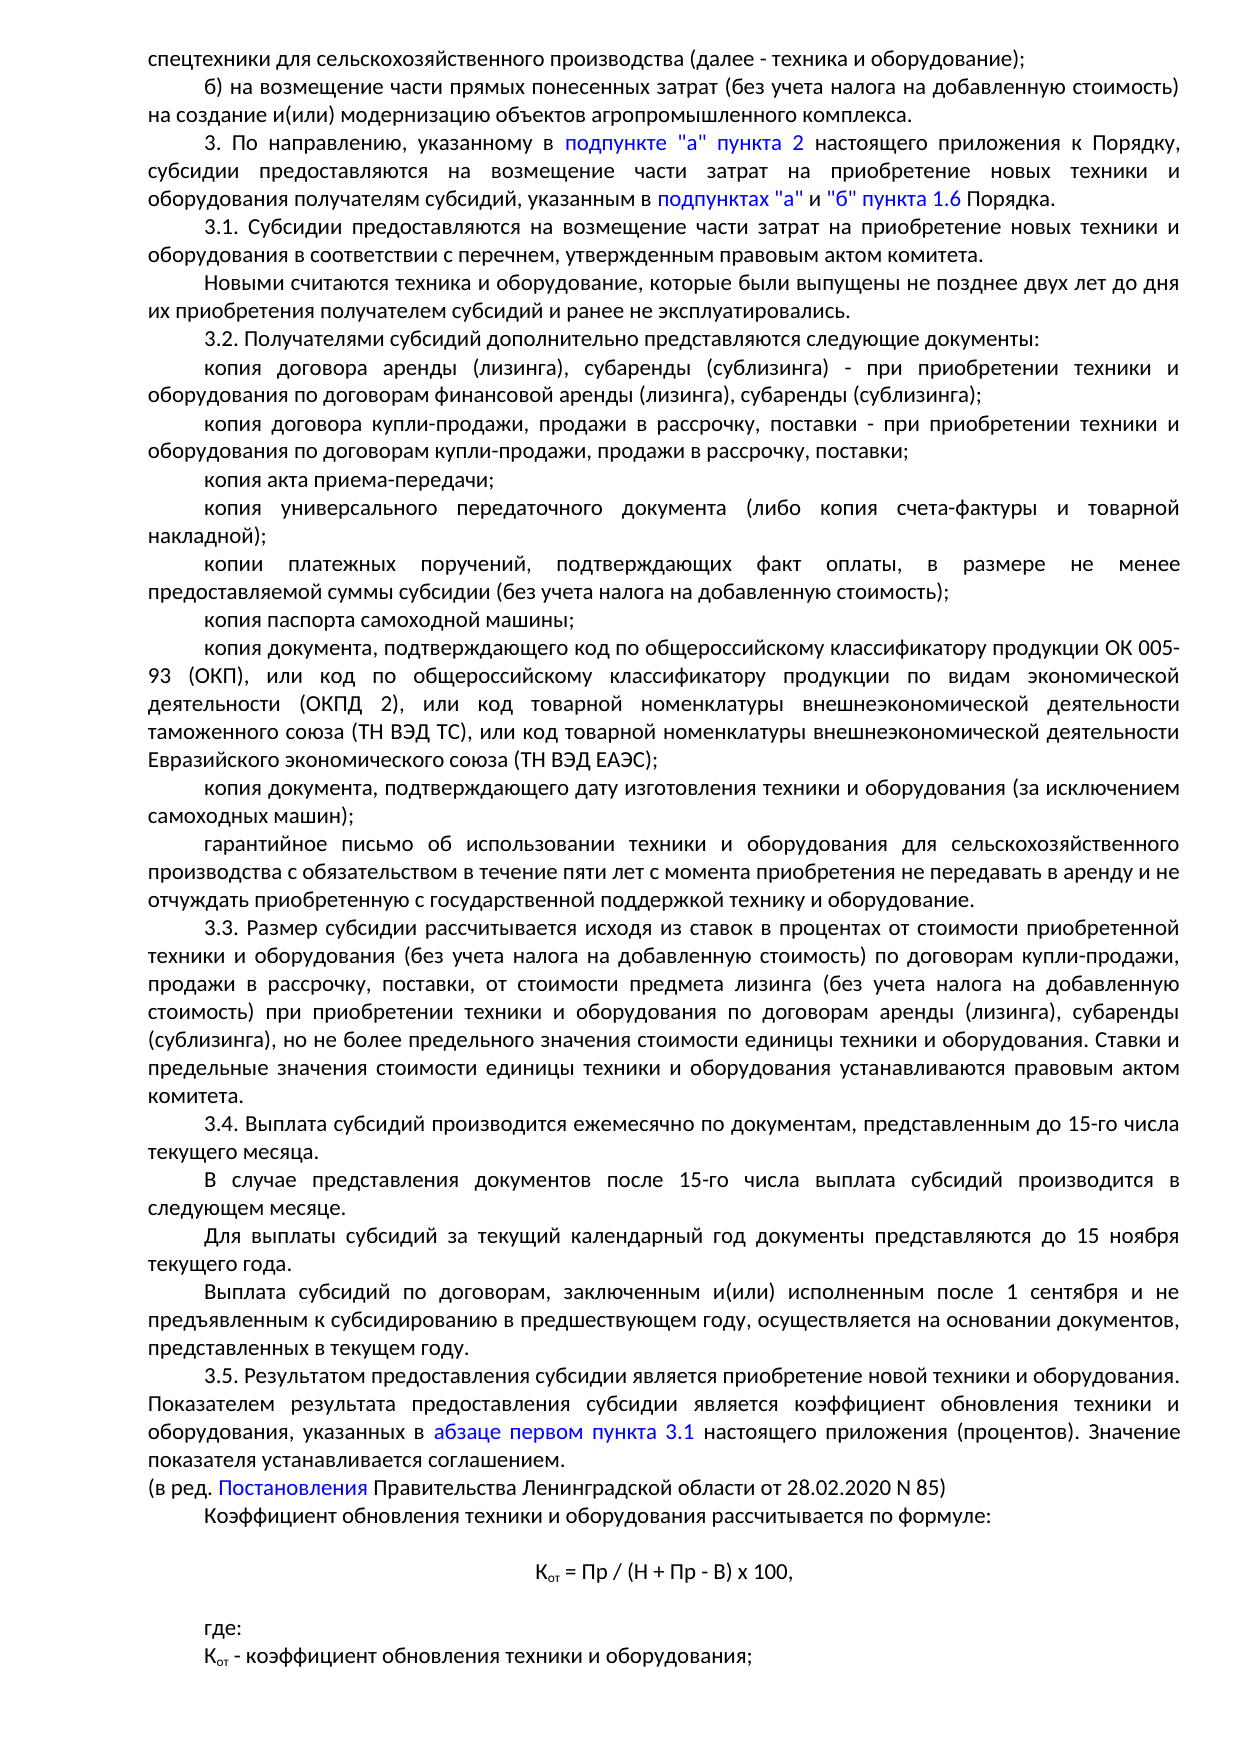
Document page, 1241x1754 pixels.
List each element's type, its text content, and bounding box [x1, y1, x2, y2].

text Новыми считаются техника и оборудование, которые были выпущены не позднее двух лет до дня их приобретения получателем субсидий и ранее не эксплуатировались. [148, 268, 1181, 324]
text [148, 44, 1181, 72]
text (в ред. Постановления Правительства Ленинградской области от 28.02.2020 N 85) [148, 1473, 1181, 1501]
text Выплата субсидий по договорам, заключенным и(или) исполненным после 1 сентября и не предъявленным к субсидированию в предшествующем году, осуществляется на основании документов, представленных в текущем году. [148, 1277, 1181, 1361]
text Для выплаты субсидий за текущий календарный год документы представляются до 15 ноября текущего года. [148, 1221, 1181, 1277]
text где: [148, 1613, 1181, 1642]
text б) на возмещение части прямых понесенных затрат (без учета налога на добавленную стоимость) на создание и(или) модернизацию объектов агропромышленного комплекса. [148, 72, 1181, 128]
text В случае представления документов после 15-го числа выплата субсидий производится в следующем месяце. [148, 1165, 1181, 1221]
text копия договора аренды (лизинга), субаренды (сублизинга) - при приобретении техники и оборудования по договорам финансовой аренды (лизинга), субаренды (сублизинга); [148, 353, 1181, 409]
text 3.3. Размер субсидии рассчитывается исходя из ставок в процентах от стоимости приобретенной техники и оборудования (без учета налога на добавленную стоимость) по договорам купли-продажи, продажи в рассрочку, поставки, от стоимости предмета лизинга (без учета налога на добавленную стоимость) при приобретении техники и оборудования по договорам аренды (лизинга), субаренды (сублизинга), но не более предельного значения стоимости единицы техники и оборудования. Ставки и предельные значения стоимости единицы техники и оборудования устанавливаются правовым актом комитета. [148, 913, 1181, 1109]
text копия акта приема-передачи; [148, 465, 1181, 493]
text 3. По направлению, указанному в подпункте "а" пункта 2 настоящего приложения к Порядку, субсидии предоставляются на возмещение части затрат на приобретение новых техники и оборудования получателям субсидий, указанным в подпунктах "а" и "б" пункта 1.6 Порядка. [148, 128, 1181, 212]
text 3.1. Субсидии предоставляются на возмещение части затрат на приобретение новых техники и оборудования в соответствии с перечнем, утвержденным правовым актом комитета. [148, 212, 1181, 268]
text копия договора купли-продажи, продажи в рассрочку, поставки - при приобретении техники и оборудования по договорам купли-продажи, продажи в рассрочку, поставки; [148, 409, 1181, 465]
text Коэффициент обновления техники и оборудования рассчитывается по формуле: [148, 1501, 1181, 1529]
text копии платежных поручений, подтверждающих факт оплаты, в размере не менее предоставляемой суммы субсидии (без учета налога на добавленную стоимость); [148, 549, 1181, 605]
text гарантийное письмо об использовании техники и оборудования для сельскохозяйственного производства с обязательством в течение пяти лет с момента приобретения не передавать в аренду и не отчуждать приобретенную с государственной поддержкой технику и оборудование. [148, 829, 1181, 913]
text 3.4. Выплата субсидий производится ежемесячно по документам, представленным до 15-го числа текущего месяца. [148, 1109, 1181, 1165]
text копия документа, подтверждающего дату изготовления техники и оборудования (за исключением самоходных машин); [148, 773, 1181, 829]
text 3.5. Результатом предоставления субсидии является приобретение новой техники и оборудования. Показателем результата предоставления субсидии является коэффициент обновления техники и оборудования, указанных в абзаце первом пункта 3.1 настоящего приложения (процентов). Значение показателя устанавливается соглашением. [148, 1361, 1181, 1473]
text 3.2. Получателями субсидий дополнительно представляются следующие документы: [148, 324, 1181, 353]
text Кот = Пр / (Н + Пр - В) x 100, [148, 1557, 1181, 1586]
text копия паспорта самоходной машины; [148, 605, 1181, 633]
text копия универсального передаточного документа (либо копия счета-фактуры и товарной накладной); [148, 493, 1181, 549]
text Кот - коэффициент обновления техники и оборудования; [148, 1642, 1181, 1669]
text копия документа, подтверждающего код по общероссийскому классификатору продукции ОК 005-93 (ОКП), или код по общероссийскому классификатору продукции по видам экономической деятельности (ОКПД 2), или код товарной номенклатуры внешнеэкономической деятельности таможенного союза (ТН ВЭД ТС), или код товарной номенклатуры внешнеэкономической деятельности Евразийского экономического союза (ТН ВЭД ЕАЭС); [148, 633, 1181, 773]
